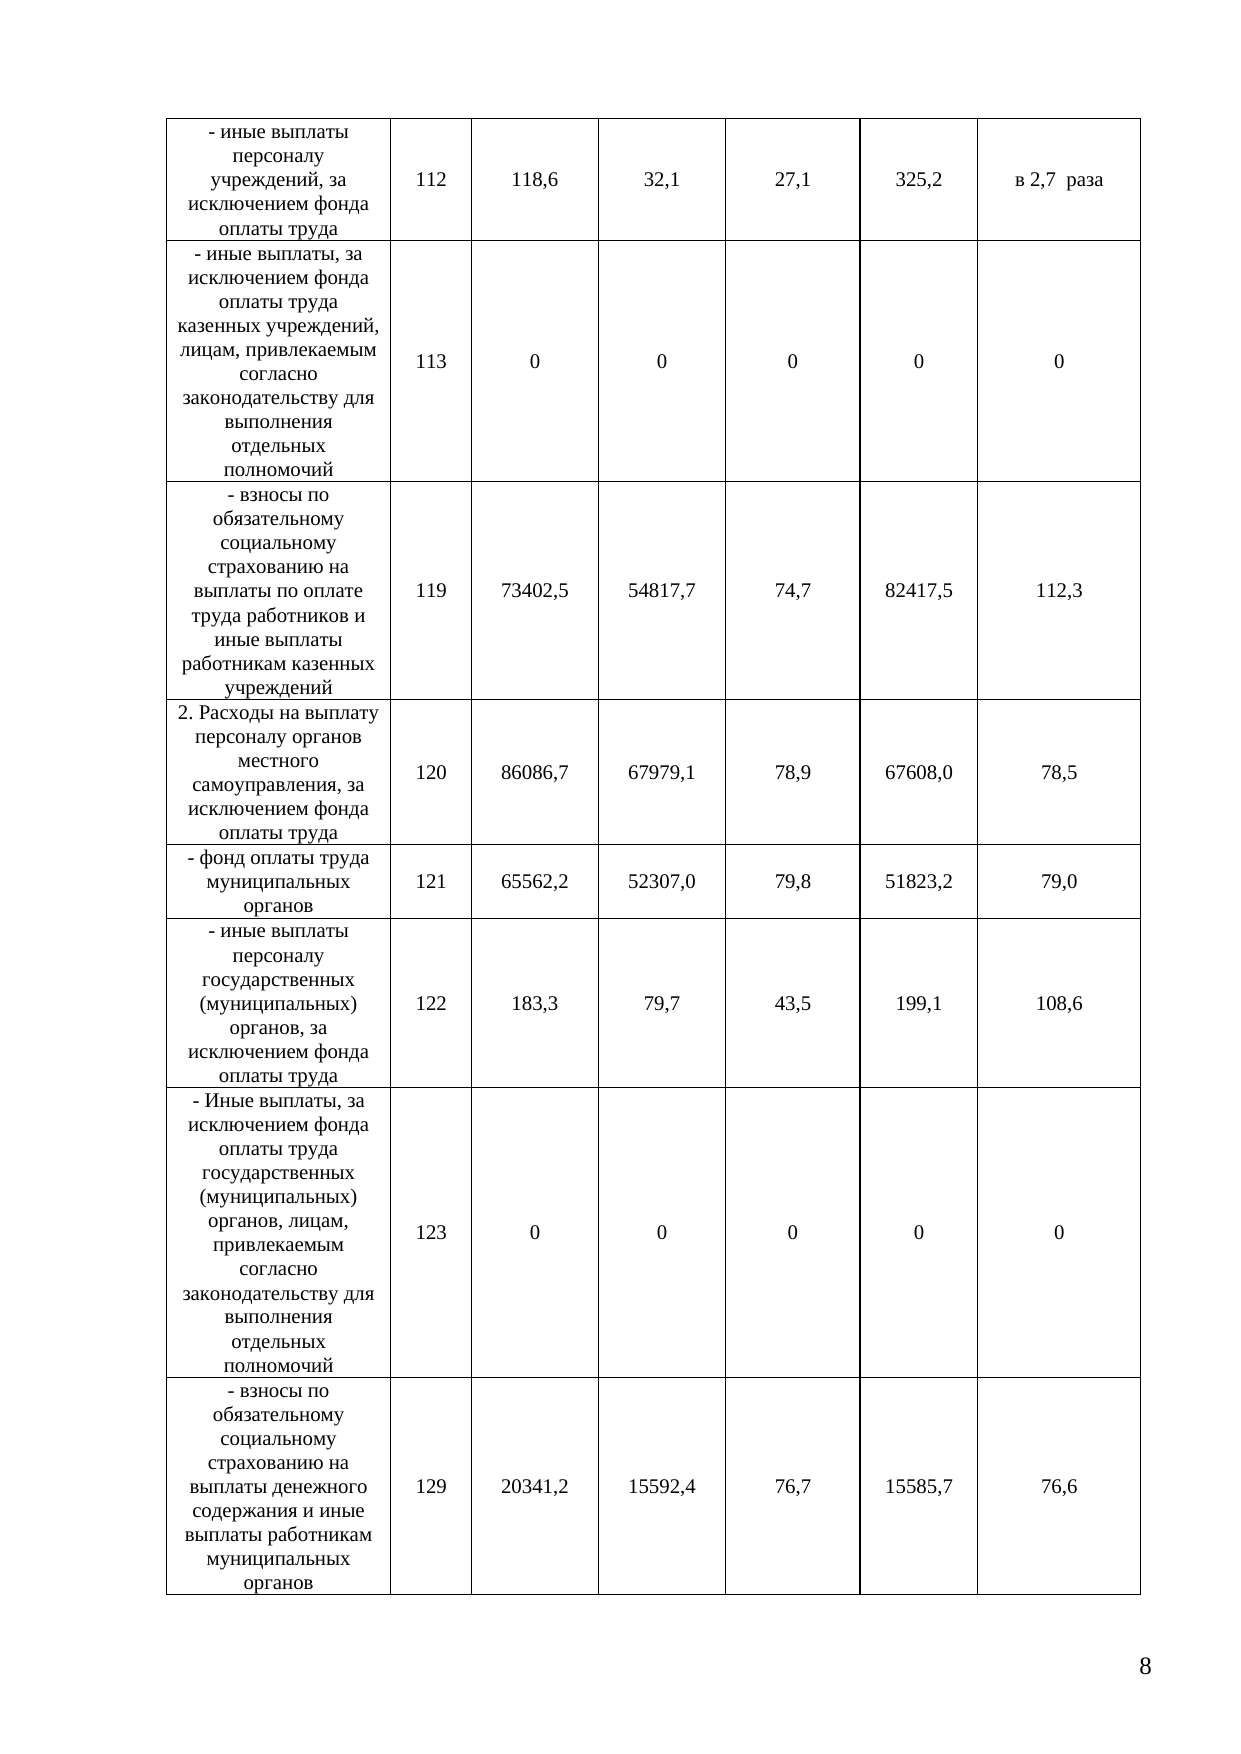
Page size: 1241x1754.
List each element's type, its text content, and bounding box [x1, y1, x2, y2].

table_cell 113 [391, 241, 471, 481]
table_cell 0 [861, 1088, 977, 1377]
table_cell 108,6 [978, 919, 1140, 1087]
table_cell - фонд оплаты труда муниципальных органов [167, 845, 390, 917]
table_cell 86086,7 [472, 700, 598, 844]
table_cell 118,6 [472, 119, 598, 239]
table_cell 78,9 [726, 700, 859, 844]
table_cell 51823,2 [861, 845, 977, 917]
table_cell 199,1 [861, 919, 977, 1087]
table_cell 54817,7 [599, 482, 725, 699]
table_cell 120 [391, 700, 471, 844]
table_cell 82417,5 [861, 482, 977, 699]
table_cell 325,2 [861, 119, 977, 239]
table_cell 79,0 [978, 845, 1140, 917]
table_cell 73402,5 [472, 482, 598, 699]
table_cell 15592,4 [599, 1378, 725, 1594]
table_cell 2. Расходы на выплату персоналу органов местного самоуправления, за исключением фонда оплаты труда [167, 700, 390, 844]
table_cell 15585,7 [861, 1378, 977, 1594]
table_cell 52307,0 [599, 845, 725, 917]
table_cell 112,3 [978, 482, 1140, 699]
table_cell 119 [391, 482, 471, 699]
table_cell - взносы по обязательному социальному страхованию на выплаты денежного содержания и иные выплаты работникам муниципальных органов [167, 1378, 390, 1594]
table_cell 0 [599, 241, 725, 481]
table_cell 112 [391, 119, 471, 239]
table_cell 0 [472, 241, 598, 481]
table_cell - Иные выплаты, за исключением фонда оплаты труда государственных (муниципальных) органов, лицам, привлекаемым согласно законодательству для выполнения отдельных полномочий [167, 1088, 390, 1377]
table_cell 129 [391, 1378, 471, 1594]
table_cell 0 [861, 241, 977, 481]
table_cell 121 [391, 845, 471, 917]
table_cell 0 [978, 1088, 1140, 1377]
table_cell 20341,2 [472, 1378, 598, 1594]
table_cell 43,5 [726, 919, 859, 1087]
table_cell 76,6 [978, 1378, 1140, 1594]
table_cell 79,8 [726, 845, 859, 917]
table_cell 0 [472, 1088, 598, 1377]
table_cell - иные выплаты персоналу государственных (муниципальных) органов, за исключением фонда оплаты труда [167, 919, 390, 1087]
table_cell 122 [391, 919, 471, 1087]
table_cell 67608,0 [861, 700, 977, 844]
table_cell - иные выплаты, за исключением фонда оплаты труда казенных учреждений, лицам, привлекаемым согласно законодательству для выполнения отдельных полномочий [167, 241, 390, 481]
table_cell 0 [599, 1088, 725, 1377]
table_cell 79,7 [599, 919, 725, 1087]
table_cell 74,7 [726, 482, 859, 699]
table_cell 65562,2 [472, 845, 598, 917]
table_cell 123 [391, 1088, 471, 1377]
table_cell 0 [726, 1088, 859, 1377]
table_cell 32,1 [599, 119, 725, 239]
table_cell 0 [978, 241, 1140, 481]
table_cell 0 [726, 241, 859, 481]
table_cell 27,1 [726, 119, 859, 239]
table_cell 76,7 [726, 1378, 859, 1594]
table_cell 78,5 [978, 700, 1140, 844]
table_cell в 2,7 раза [978, 119, 1140, 239]
table_cell 67979,1 [599, 700, 725, 844]
table_cell 183,3 [472, 919, 598, 1087]
table_cell - взносы по обязательному социальному страхованию на выплаты по оплате труда работников и иные выплаты работникам казенных учреждений [167, 482, 390, 699]
table_cell - иные выплаты персоналу учреждений, за исключением фонда оплаты труда [167, 119, 390, 239]
